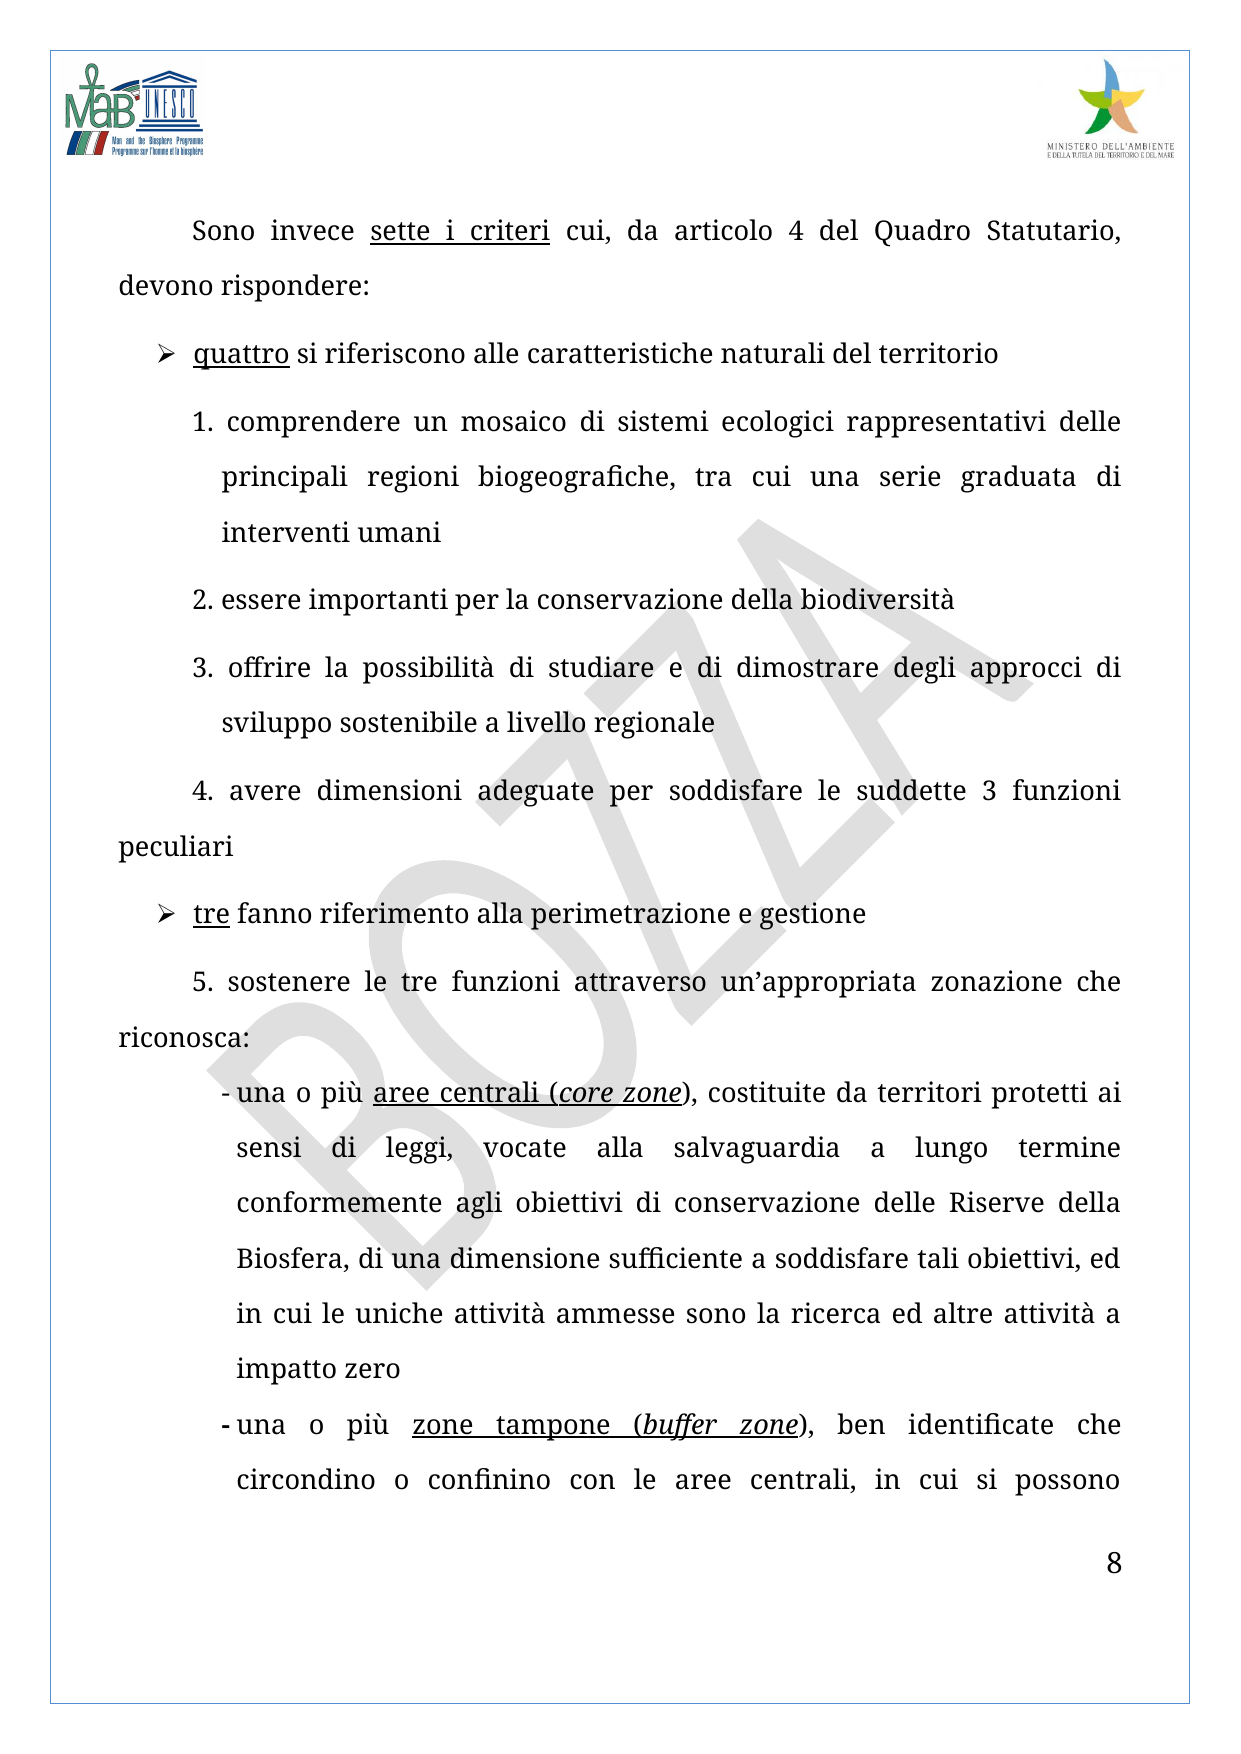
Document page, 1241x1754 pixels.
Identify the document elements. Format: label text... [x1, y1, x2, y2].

picture [58, 56, 205, 160]
list tre fanno riferimento alla perimetrazione e gestione [156, 895, 1122, 932]
text Sono invece sette i criteri cui, da articolo 4 del Quadro Statutario, devono rispondere: [118, 211, 1122, 304]
list quattro si riferiscono alle caratteristiche naturali del territorio [156, 334, 1122, 371]
text 1. comprendere un mosaico di sistemi ecologici rappresentativi delle principali regioni biogeografiche, tra cui una serie graduata di interventi umani [192, 402, 1122, 550]
text 5. sostenere le tre funzioni attraverso un’appropriata zonazione che riconosca: [118, 963, 1122, 1055]
text 4. avere dimensioni adeguate per soddisfare le suddette 3 funzioni peculiari [118, 772, 1122, 864]
list una o più aree centrali (core zone), costituite da territori protetti ai sensi di leggi, vocate alla salvaguardia a lungo termine conformemente agli obiettivi di conservazione delle Riserve della Biosfera, di una dimensione sufficiente a soddisfare tali obiettivi, ed in cui le uniche attività ammesse sono la ricerca ed altre attività a impatto zero [221, 1073, 1122, 1387]
text 3. offrire la possibilità di studiare e di dimostrare degli approcci di sviluppo sostenibile a livello regionale [192, 649, 1122, 741]
picture [1037, 55, 1184, 160]
text 2. essere importanti per la conservazione della biodiversità [118, 581, 1122, 618]
